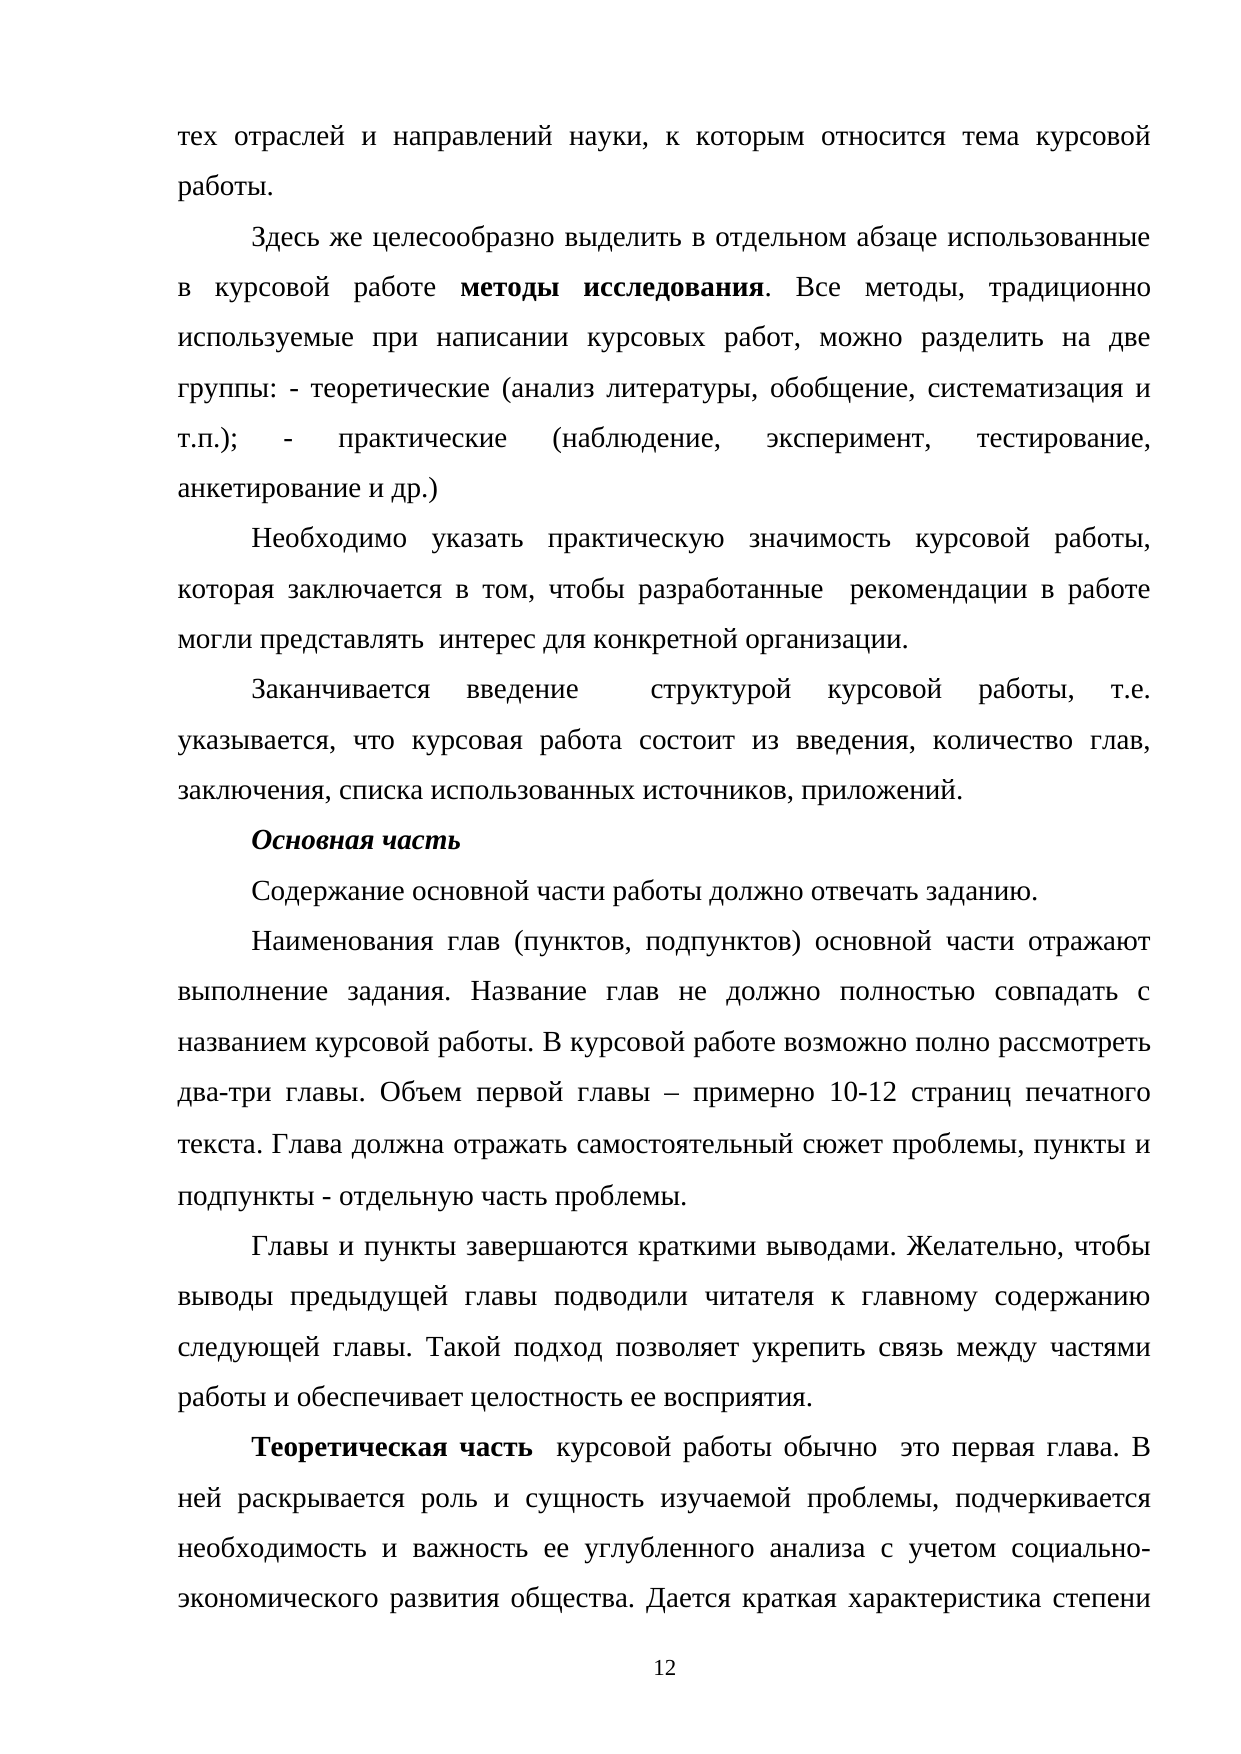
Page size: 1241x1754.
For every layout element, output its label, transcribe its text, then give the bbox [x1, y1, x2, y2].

text Главы и пункты завершаются краткими выводами. Желательно, чтобы выводы предыдущей главы подводили читателя к главному содержанию следующей главы. Такой подход позволяет укрепить связь между частями работы и обеспечивает целостность ее восприятия. [177, 1228, 1152, 1413]
text Необходимо указать практическую значимость курсовой работы, которая заключается в том, чтобы разработанные рекомендации в работе могли представлять интерес для конкретной организации. [177, 521, 1152, 655]
text Наименования глав (пунктов, подпунктов) основной части отражают выполнение задания. Название глав не должно полностью совпадать с названием курсовой работы. В курсовой работе возможно полно рассмотреть два-три главы. Объем первой главы – примерно 10-12 страниц печатного текста. Глава должна отражать самостоятельный сюжет проблемы, пункты и подпункты - отдельную часть проблемы. [177, 923, 1152, 1211]
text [177, 1429, 1152, 1614]
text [177, 118, 1152, 202]
text Основная часть [177, 822, 1152, 856]
text Заканчивается введение структурой курсовой работы, т.е. указывается, что курсовая работа состоит из введения, количество глав, заключения, списка использованных источников, приложений. [177, 672, 1152, 806]
text Здесь же целесообразно выделить в отдельном абзаце использованные в курсовой работе методы исследования. Все методы, традиционно используемые при написании курсовых работ, можно разделить на две группы: - теоретические (анализ литературы, обобщение, систематизация и т.п.); - практические (наблюдение, эксперимент, тестирование, анкетирование и др.) [177, 219, 1152, 504]
text Содержание основной части работы должно отвечать заданию. [177, 873, 1152, 906]
